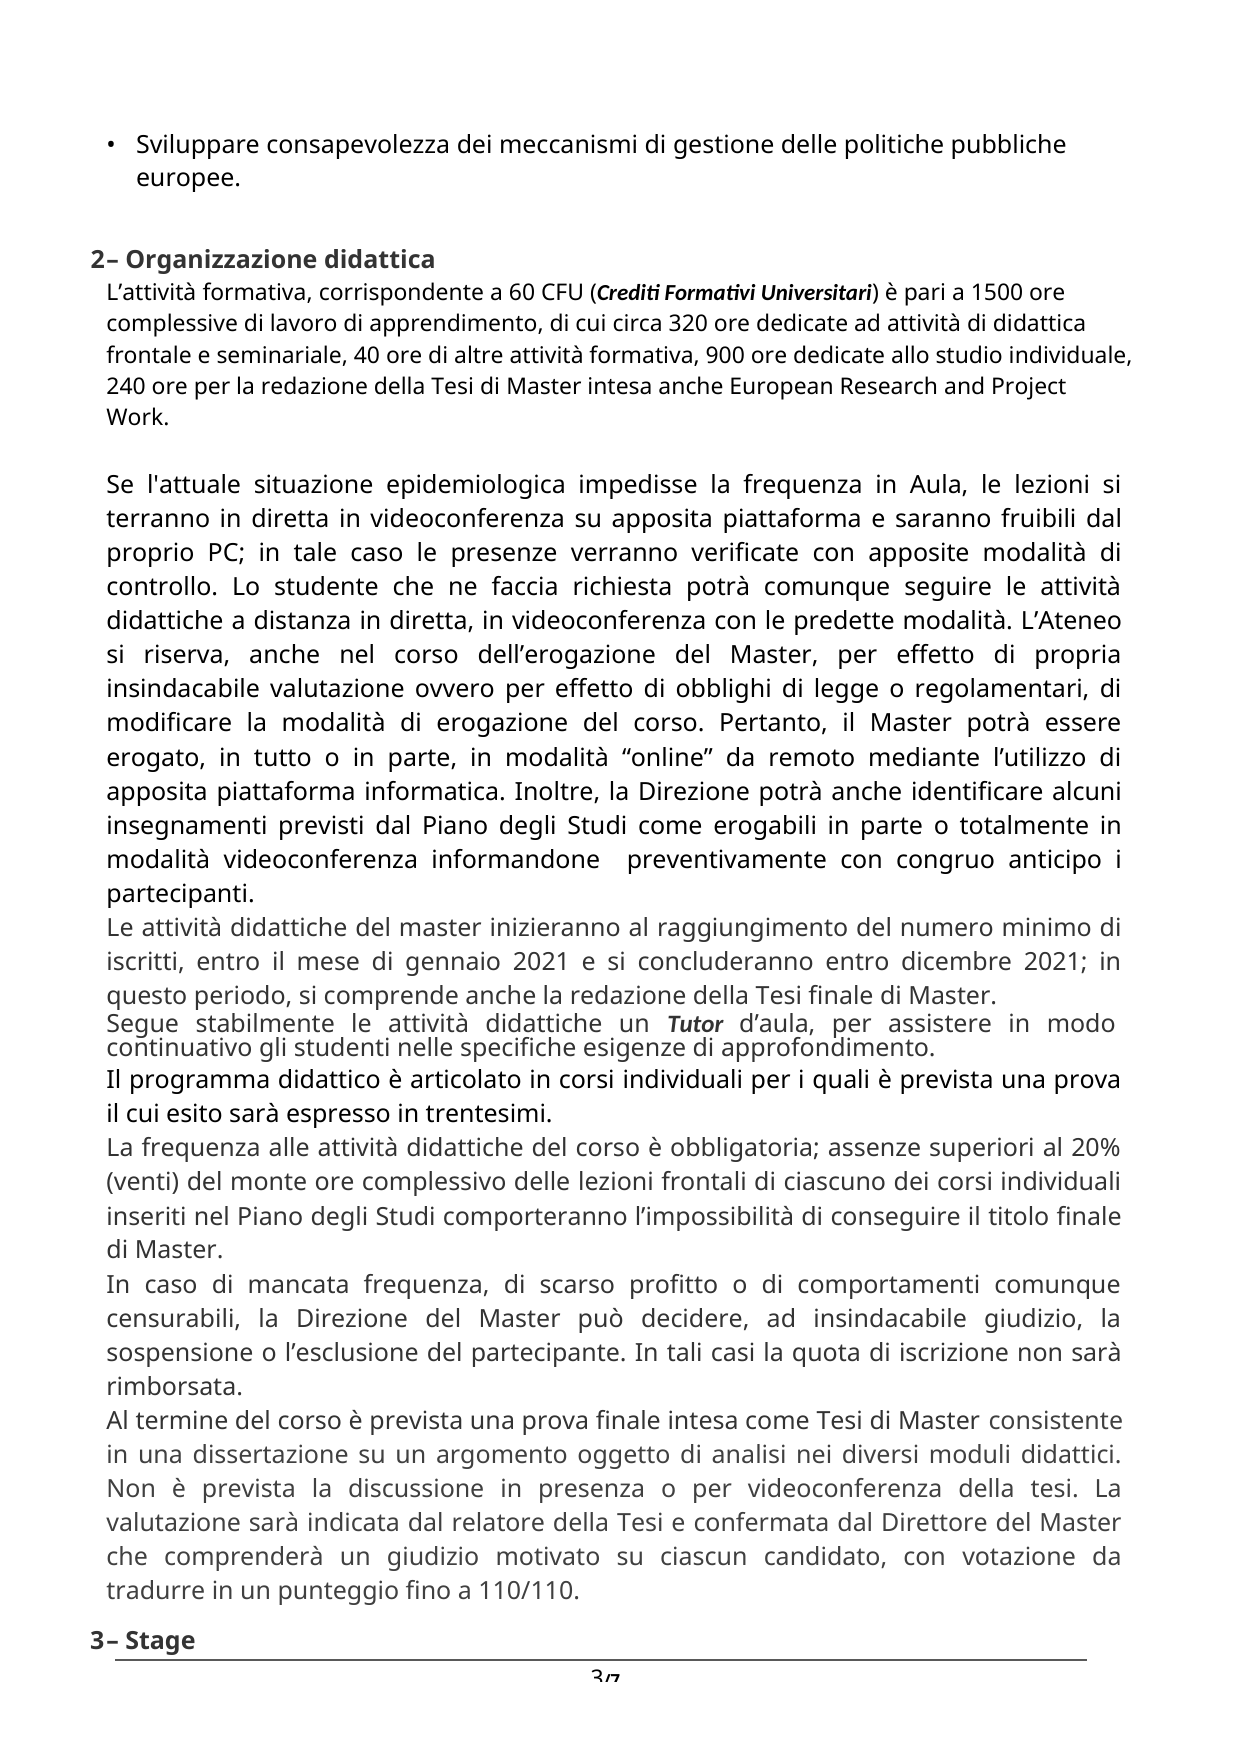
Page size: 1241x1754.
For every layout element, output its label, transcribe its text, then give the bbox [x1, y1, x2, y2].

text Le attività didattiche del master inizieranno al raggiungimento del numero minimo di iscritti, entro il mese di gennaio 2021 e si concluderanno entro dicembre 2021; in questo periodo, si comprende anche la redazione della Tesi finale di Master. [106, 909, 1123, 1012]
subtitle – Organizzazione didattica [90, 242, 1134, 276]
text In caso di mancata frequenza, di scarso profitto o di comportamenti comunque censurabili, la Direzione del Master può decidere, ad insindacabile giudizio, la sospensione o l’esclusione del partecipante. In tali casi la quota di iscrizione non sarà rimborsata. [106, 1266, 1122, 1402]
text Al termine del corso è prevista una prova finale intesa come Tesi di Master consistente in una dissertazione su un argomento oggetto di analisi nei diversi moduli didattici. Non è prevista la discussione in presenza o per videoconferenza della tesi. La valutazione sarà indicata dal relatore della Tesi e confermata dal Direttore del Master che comprenderà un giudizio motivato su ciascun candidato, con votazione da tradurre in un punteggio fino a 110/110. [106, 1402, 1123, 1607]
text Se l'attuale situazione epidemiologica impedisse la frequenza in Aula, le lezioni si terranno in diretta in videoconferenza su apposita piattaforma e saranno fruibili dal proprio PC; in tale caso le presenze verranno verificate con apposite modalità di controllo. Lo studente che ne faccia richiesta potrà comunque seguire le attività didattiche a distanza in diretta, in videoconferenza con le predette modalità. L’Ateneo si riserva, anche nel corso dell’erogazione del Master, per effetto di propria insindacabile valutazione ovvero per effetto di obblighi di legge o regolamentari, di modificare la modalità di erogazione del corso. Pertanto, il Master potrà essere erogato, in tutto o in parte, in modalità “online” da remoto mediante l’utilizzo di apposita piattaforma informatica. Inoltre, la Direzione potrà anche identificare alcuni insegnamenti previsti dal Piano degli Studi come erogabili in parte o totalmente in modalità videoconferenza informandone preventivamente con congruo anticipo i partecipanti. [106, 467, 1123, 909]
list Sviluppare consapevolezza dei meccanismi di gestione delle politiche pubbliche europee. [106, 127, 1084, 194]
text Il programma didattico è articolato in corsi individuali per i quali è prevista una prova il cui esito sarà espresso in trentesimi. [106, 1062, 1123, 1130]
text L’attività formativa, corrispondente a 60 CFU (Crediti Formativi Universitari) è pari a 1500 ore complessive di lavoro di apprendimento, di cui circa 320 ore dedicate ad attività di didattica frontale e seminariale, 40 ore di altre attività formativa, 900 ore dedicate allo studio individuale, 240 ore per la redazione della Tesi di Master intesa anche European Research and Project Work. [106, 276, 1134, 432]
text Segue stabilmente le attività didattiche un Tutor d’aula, per assistere in modo continuativo gli studenti nelle specifiche esigenze di approfondimento. [106, 1012, 1116, 1062]
subtitle – Stage [90, 1631, 1134, 1654]
text La frequenza alle attività didattiche del corso è obbligatoria; assenze superiori al 20% (venti) del monte ore complessivo delle lezioni frontali di ciascuno dei corsi individuali inseriti nel Piano degli Studi comporteranno l’impossibilità di conseguire il titolo finale di Master. [106, 1130, 1123, 1266]
